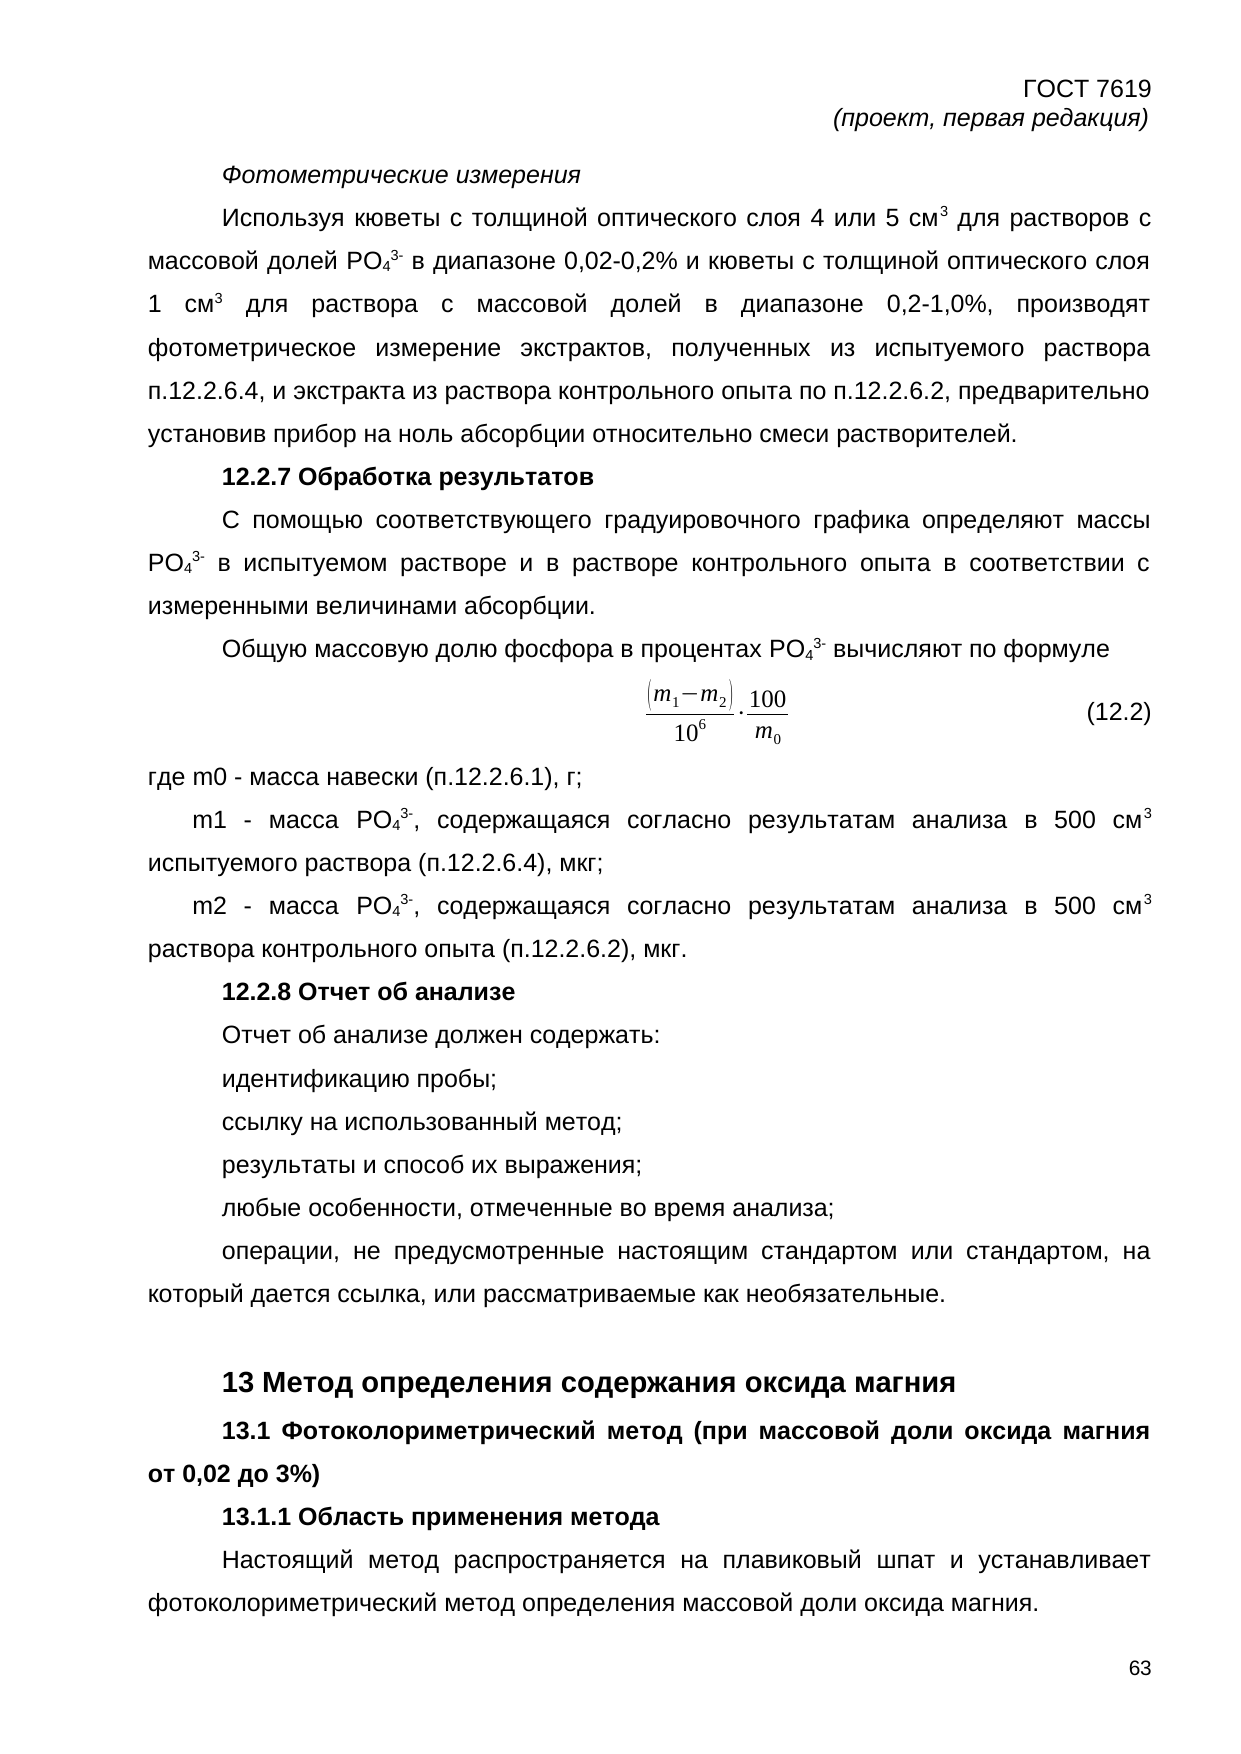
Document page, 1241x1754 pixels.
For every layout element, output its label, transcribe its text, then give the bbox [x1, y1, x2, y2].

text 13.1 Фотоколориметрический метод (при массовой доли оксида магния от 0,02 до 3%) [148, 1416, 1152, 1488]
text 13.1.1 Область применения метода [148, 1502, 1152, 1531]
text идентификацию пробы; [148, 1064, 1152, 1092]
text операции, не предусмотренные настоящим стандартом или стандартом, на который дается ссылка, или рассматриваемые как необязательные. [148, 1236, 1152, 1308]
subtitle 13 Метод определения содержания оксида магния [148, 1366, 1152, 1399]
text Отчет об анализе должен содержать: [148, 1021, 1152, 1049]
text любые особенности, отмеченные во время анализа; [148, 1193, 1152, 1222]
text m1 - масса PO43-, содержащаяся согласно результатам анализа в 500 см3 испытуемого раствора (п.12.2.6.4), мкг; [148, 805, 1152, 877]
text (12.2) [148, 678, 1152, 747]
text где m0 - масса навески (п.12.2.6.1), г; [148, 762, 1152, 791]
text Фотометрические измерения [148, 160, 1152, 189]
text Общую массовую долю фосфора в процентах PO43- вычисляют по формуле [148, 634, 1152, 663]
text ссылку на использованный метод; [148, 1107, 1152, 1136]
text С помощью соответствующего градуировочного графика определяют массы PO43- в испытуемом растворе и в растворе контрольного опыта в соответствии с измеренными величинами абсорбции. [148, 505, 1152, 620]
text Настоящий метод распространяется на плавиковый шпат и устанавливает фотоколориметрический метод определения массовой доли оксида магния. [148, 1545, 1152, 1617]
text m2 - масса PO43-, содержащаяся согласно результатам анализа в 500 см3 раствора контрольного опыта (п.12.2.6.2), мкг. [148, 891, 1152, 963]
text 12.2.7 Обработка результатов [148, 462, 1152, 491]
text Используя кюветы с толщиной оптического слоя 4 или 5 см3 для растворов с массовой долей PO43- в диапазоне 0,02-0,2% и кюветы с толщиной оптического слоя 1 см3 для раствора с массовой долей в диапазоне 0,2-1,0%, производят фотометрическое измерение экстрактов, полученных из испытуемого раствора п.12.2.6.4, и экстракта из раствора контрольного опыта по п.12.2.6.2, предварительно установив прибор на ноль абсорбции относительно смеси растворителей. [148, 203, 1152, 448]
text 12.2.8 Отчет об анализе [148, 977, 1152, 1006]
text результаты и способ их выражения; [148, 1150, 1152, 1179]
